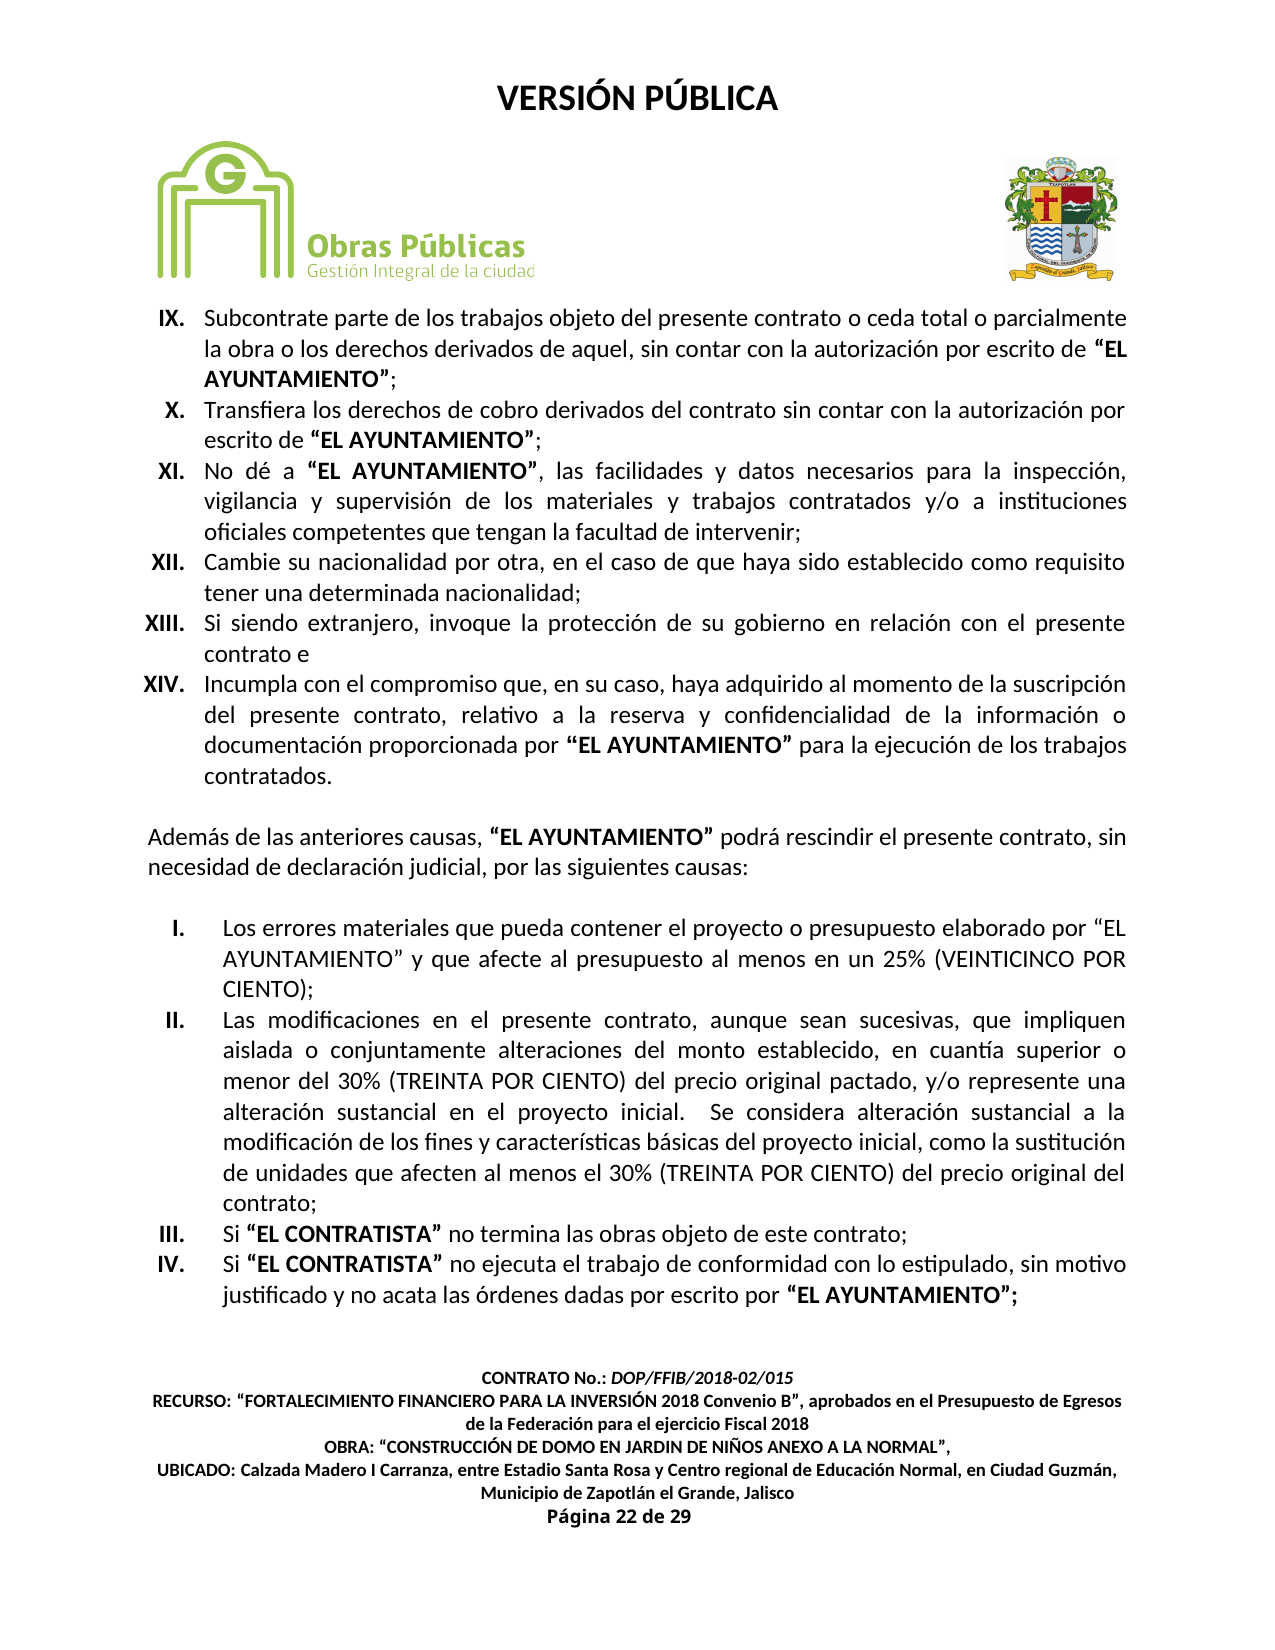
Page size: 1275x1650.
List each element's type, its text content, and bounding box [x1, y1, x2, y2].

list No dé a “EL AYUNTAMIENTO”, las facilidades y datos necesarios para la inspección, vigilancia y supervisión de los materiales y trabajos contratados y/o a instituciones oficiales competentes que tengan la facultad de intervenir; [185, 455, 1127, 546]
list Si “EL CONTRATISTA” no ejecuta el trabajo de conformidad con lo estipulado, sin motivo justificado y no acata las órdenes dadas por escrito por “EL AYUNTAMIENTO”; [185, 1248, 1127, 1309]
list Incumpla con el compromiso que, en su caso, haya adquirido al momento de la suscripción del presente contrato, relativo a la reserva y confidencialidad de la información o documentación proporcionada por “EL AYUNTAMIENTO” para la ejecución de los trabajos contratados. [185, 668, 1127, 791]
list Cambie su nacionalidad por otra, en el caso de que haya sido establecido como requisito tener una determinada nacionalidad; [185, 546, 1127, 607]
picture [1005, 157, 1118, 281]
picture [157, 141, 535, 281]
list Transfiera los derechos de cobro derivados del contrato sin contar con la autorización por escrito de “EL AYUNTAMIENTO”; [185, 394, 1127, 455]
list Si “EL CONTRATISTA” no termina las obras objeto de este contrato; [185, 1218, 1127, 1248]
list Si siendo extranjero, invoque la protección de su gobierno en relación con el presente contrato e [185, 607, 1127, 668]
text Además de las anteriores causas, “EL AYUNTAMIENTO” podrá rescindir el presente contrato, sin necesidad de declaración judicial, por las siguientes causas: [148, 821, 1127, 882]
list Subcontrate parte de los trabajos objeto del presente contrato o ceda total o parcialmente la obra o los derechos derivados de aquel, sin contar con la autorización por escrito de “EL AYUNTAMIENTO”; [185, 302, 1127, 394]
list Las modificaciones en el presente contrato, aunque sean sucesivas, que impliquen aislada o conjuntamente alteraciones del monto establecido, en cuantía superior o menor del 30% (TREINTA POR CIENTO) del precio original pactado, y/o represente una alteración sustancial en el proyecto inicial. Se considera alteración sustancial a la modificación de los fines y características básicas del proyecto inicial, como la sustitución de unidades que afecten al menos el 30% (TREINTA POR CIENTO) del precio original del contrato; [185, 1004, 1127, 1218]
list Los errores materiales que pueda contener el proyecto o presupuesto elaborado por “EL AYUNTAMIENTO” y que afecte al presupuesto al menos en un 25% (VEINTICINCO POR CIENTO); [185, 913, 1127, 1004]
